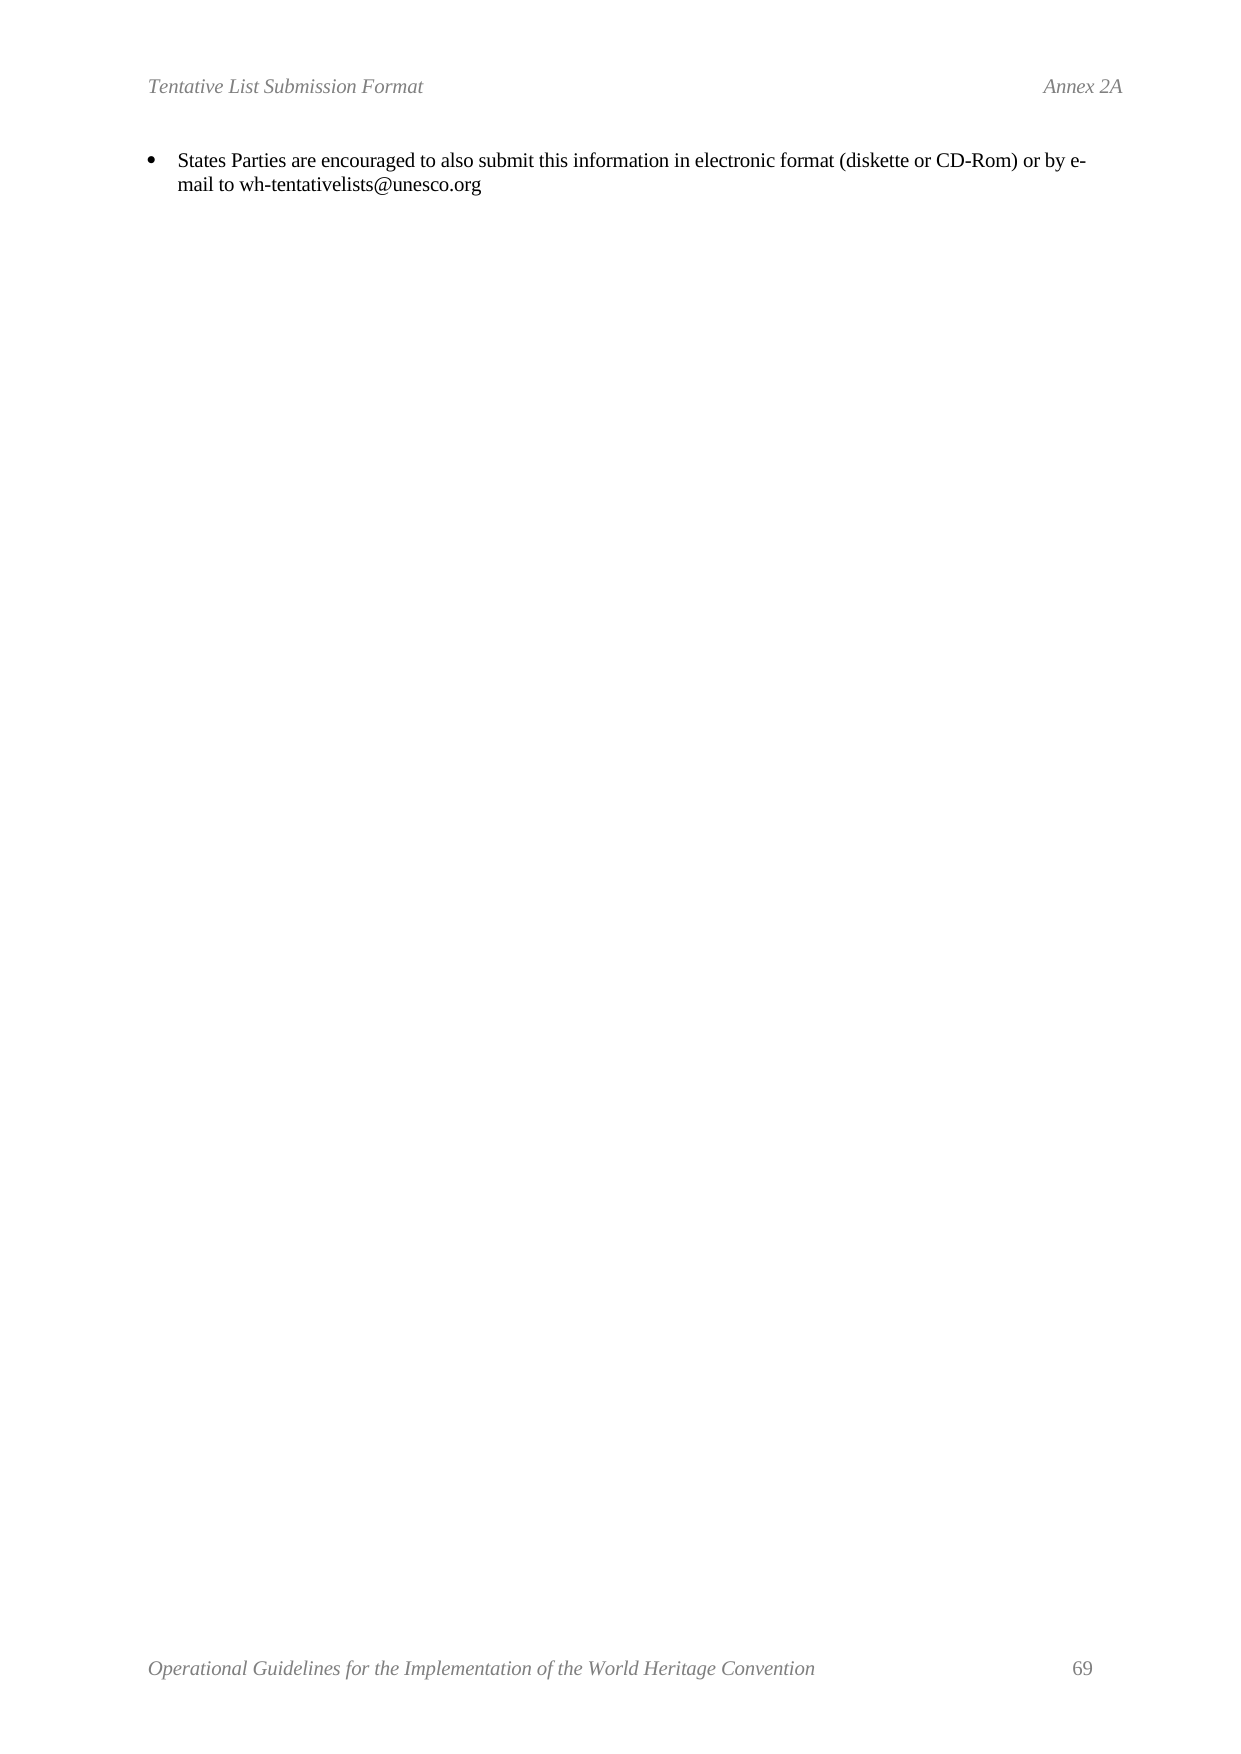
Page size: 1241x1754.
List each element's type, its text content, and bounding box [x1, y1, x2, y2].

list States Parties are encouraged to also submit this information in electronic format (diskette or CD-Rom) or by e-mail to wh-tentativelists@unesco.org [148, 148, 1122, 196]
